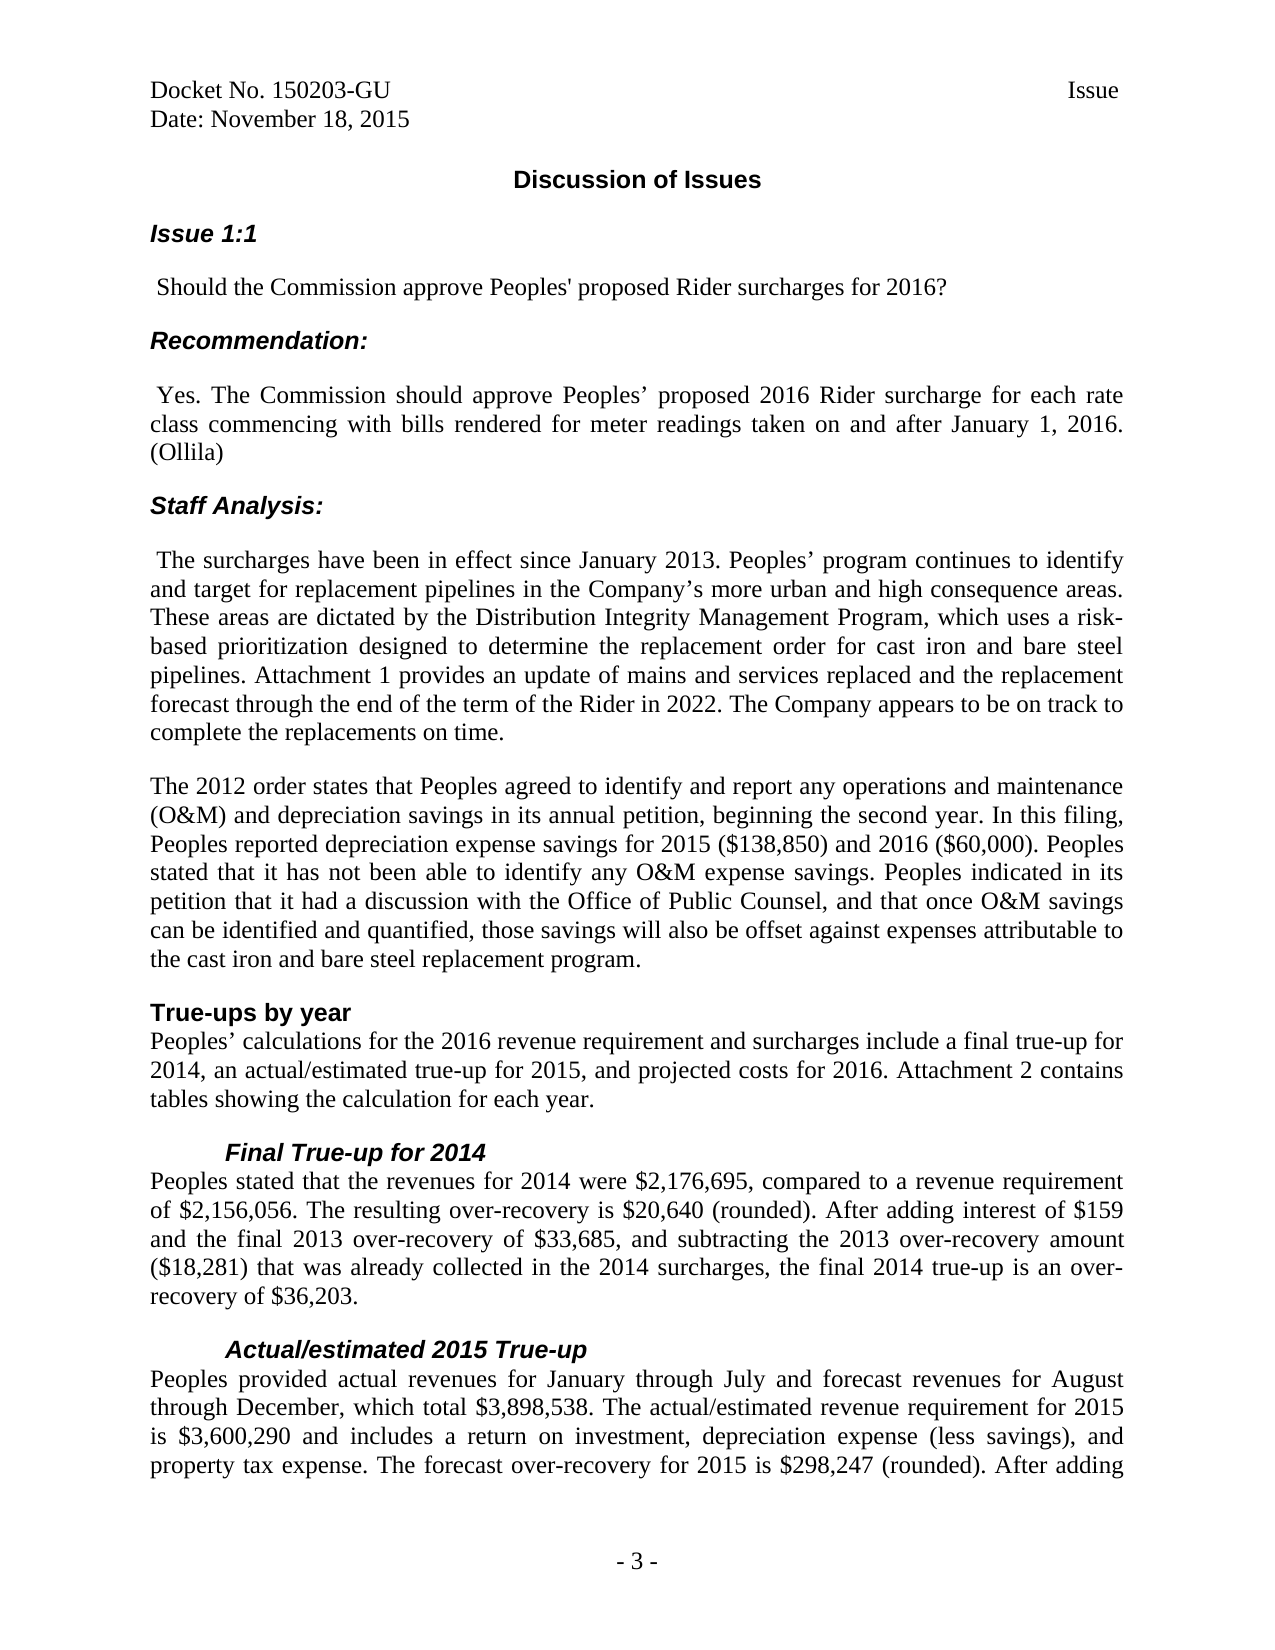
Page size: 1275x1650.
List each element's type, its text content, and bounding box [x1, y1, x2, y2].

text Peoples stated that the revenues for 2014 were $2,176,695, compared to a revenue requirement of $2,156,056. The resulting over-recovery is $20,640 (rounded). After adding interest of $159 and the final 2013 over-recovery of $33,685, and subtracting the 2013 over-recovery amount ($18,281) that was already collected in the 2014 surcharges, the final 2014 true-up is an over-recovery of $36,203. [150, 1166, 1125, 1310]
subtitle Actual/estimated 2015 True-up [225, 1335, 1125, 1364]
subtitle True-ups by year [150, 997, 1125, 1026]
subtitle Issue 1: [150, 219, 1125, 247]
subtitle Recommendation: [150, 326, 1125, 355]
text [150, 1364, 1125, 1479]
text Peoples’ calculations for the 2016 revenue requirement and surcharges include a final true-up for 2014, an actual/estimated true-up for 2015, and projected costs for 2016. Attachment 2 contains tables showing the calculation for each year. [150, 1026, 1125, 1112]
text The 2012 order states that Peoples agreed to identify and report any operations and maintenance (O&M) and depreciation savings in its annual petition, beginning the second year. In this filing, Peoples reported depreciation expense savings for 2015 ($138,850) and 2016 ($60,000). Peoples stated that it has not been able to identify any O&M expense savings. Peoples indicated in its petition that it had a discussion with the Office of Public Counsel, and that once O&M savings can be identified and quantified, those savings will also be offset against expenses attributable to the cast iron and bare steel replacement program. [150, 771, 1125, 972]
subtitle Discussion of Issues [150, 165, 1125, 194]
subtitle Staff Analysis: [150, 491, 1125, 520]
text Yes. The Commission should approve Peoples’ proposed 2016 Rider surcharge for each rate class commencing with bills rendered for meter readings taken on and after January 1, 2016. (Ollila) [150, 380, 1125, 466]
text Should the Commission approve Peoples' proposed Rider surcharges for 2016? [150, 272, 1125, 301]
subtitle Final True-up for 2014 [225, 1137, 1125, 1166]
text The surcharges have been in effect since January 2013. Peoples’ program continues to identify and target for replacement pipelines in the Company’s more urban and high consequence areas. These areas are dictated by the Distribution Integrity Management Program, which uses a risk-based prioritization designed to determine the replacement order for cast iron and bare steel pipelines. Attachment 1 provides an update of mains and services replaced and the replacement forecast through the end of the term of the Rider in 2022. The Company appears to be on track to complete the replacements on time. [150, 545, 1125, 746]
